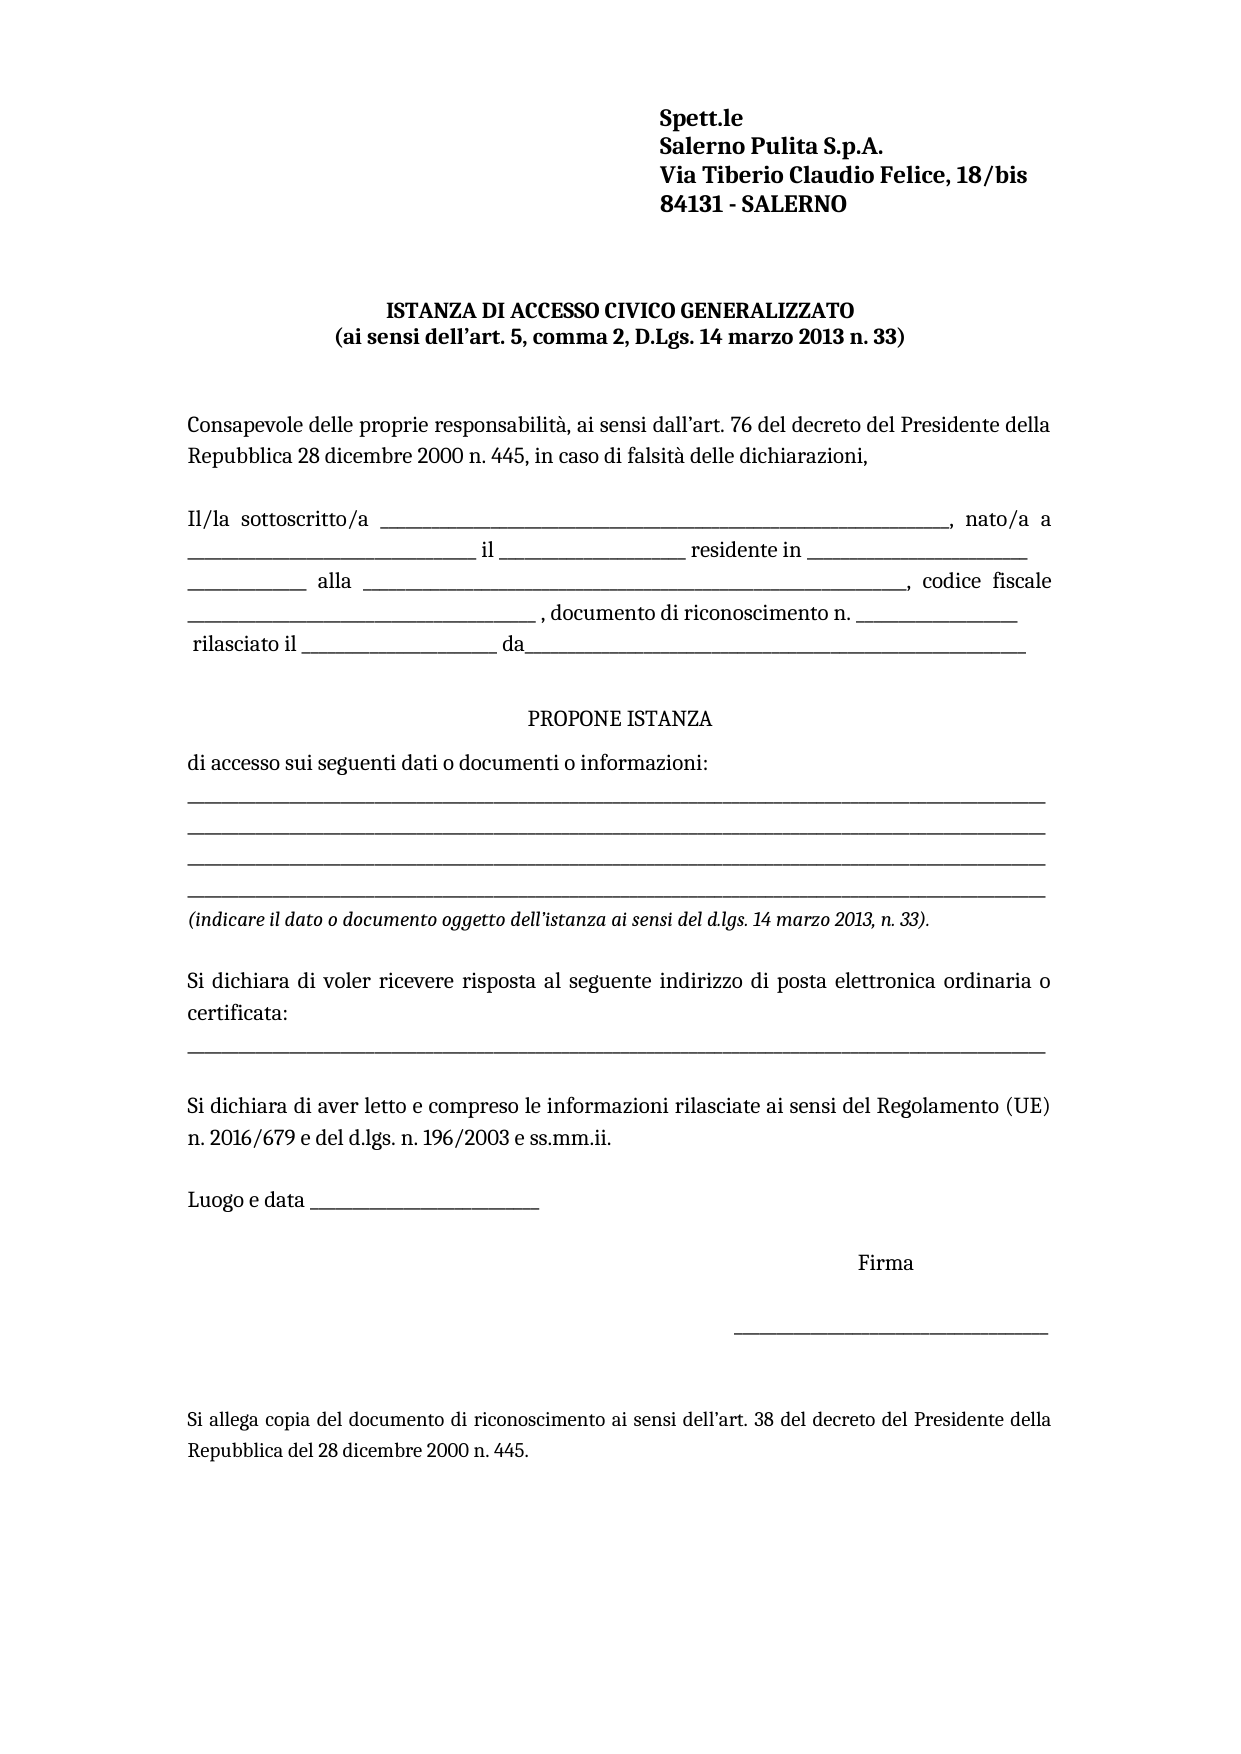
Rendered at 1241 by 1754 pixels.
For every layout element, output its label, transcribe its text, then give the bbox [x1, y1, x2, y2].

text Si dichiara di aver letto e compreso le informazioni rilasciate ai sensi del Regolamento (UE) n. 2016/679 e del d.lgs. n. 196/2003 e ss.mm.ii. [187, 1089, 1053, 1151]
text Spett.le [527, 103, 1053, 132]
text Via Tiberio Claudio Felice, 18/bis [527, 161, 1053, 190]
text ______________ alla ________________________________________________________________, codice fiscale _________________________________________ , documento di riconoscimento n. ___________________ [187, 564, 1053, 626]
text Salerno Pulita S.p.A. [527, 132, 1053, 161]
text Si dichiara di voler ricevere risposta al seguente indirizzo di posta elettronica ordinaria o certificata: [187, 964, 1053, 1026]
text ISTANZA DI ACCESSO CIVICO GENERALIZZATO [187, 297, 1053, 324]
text Consapevole delle proprie responsabilità, ai sensi dall’art. 76 del decreto del Presidente della Repubblica 28 dicembre 2000 n. 445, in caso di falsità delle dichiarazioni, [187, 408, 1053, 470]
text 84131 - SALERNO [527, 190, 1053, 218]
text Il/la sottoscritto/a ___________________________________________________________________, nato/a a __________________________________ il ______________________ residente in __________________________ [187, 501, 1053, 564]
text Firma [187, 1245, 1053, 1276]
text (ai sensi dell’art. 5, comma 2, D.Lgs. 14 marzo 2013 n. 33) [187, 324, 1053, 350]
text Si allega copia del documento di riconoscimento ai sensi dell’art. 38 del decreto del Presidente della Repubblica del 28 dicembre 2000 n. 445. [187, 1401, 1053, 1464]
text Luogo e data ___________________________ [187, 1183, 1053, 1214]
text _____________________________________________________________________________________________________ (indicare il dato o documento oggetto dell’istanza ai sensi del d.lgs. 14 marzo 2013, n. 33). [187, 870, 1053, 933]
text di accesso sui seguenti dati o documenti o informazioni: [187, 745, 1053, 776]
text _____________________________________________________________________________________________________ [187, 1026, 1053, 1058]
text _____________________________________________________________________________________________________ [187, 839, 1053, 870]
text rilasciato il _______________________ da___________________________________________________________ [187, 626, 1053, 658]
text PROPONE ISTANZA [187, 701, 1053, 733]
text _____________________________________________________________________________________________________ [187, 776, 1053, 808]
text _____________________________________________________________________________________________________ [187, 808, 1053, 839]
text _____________________________________ [187, 1308, 1053, 1339]
